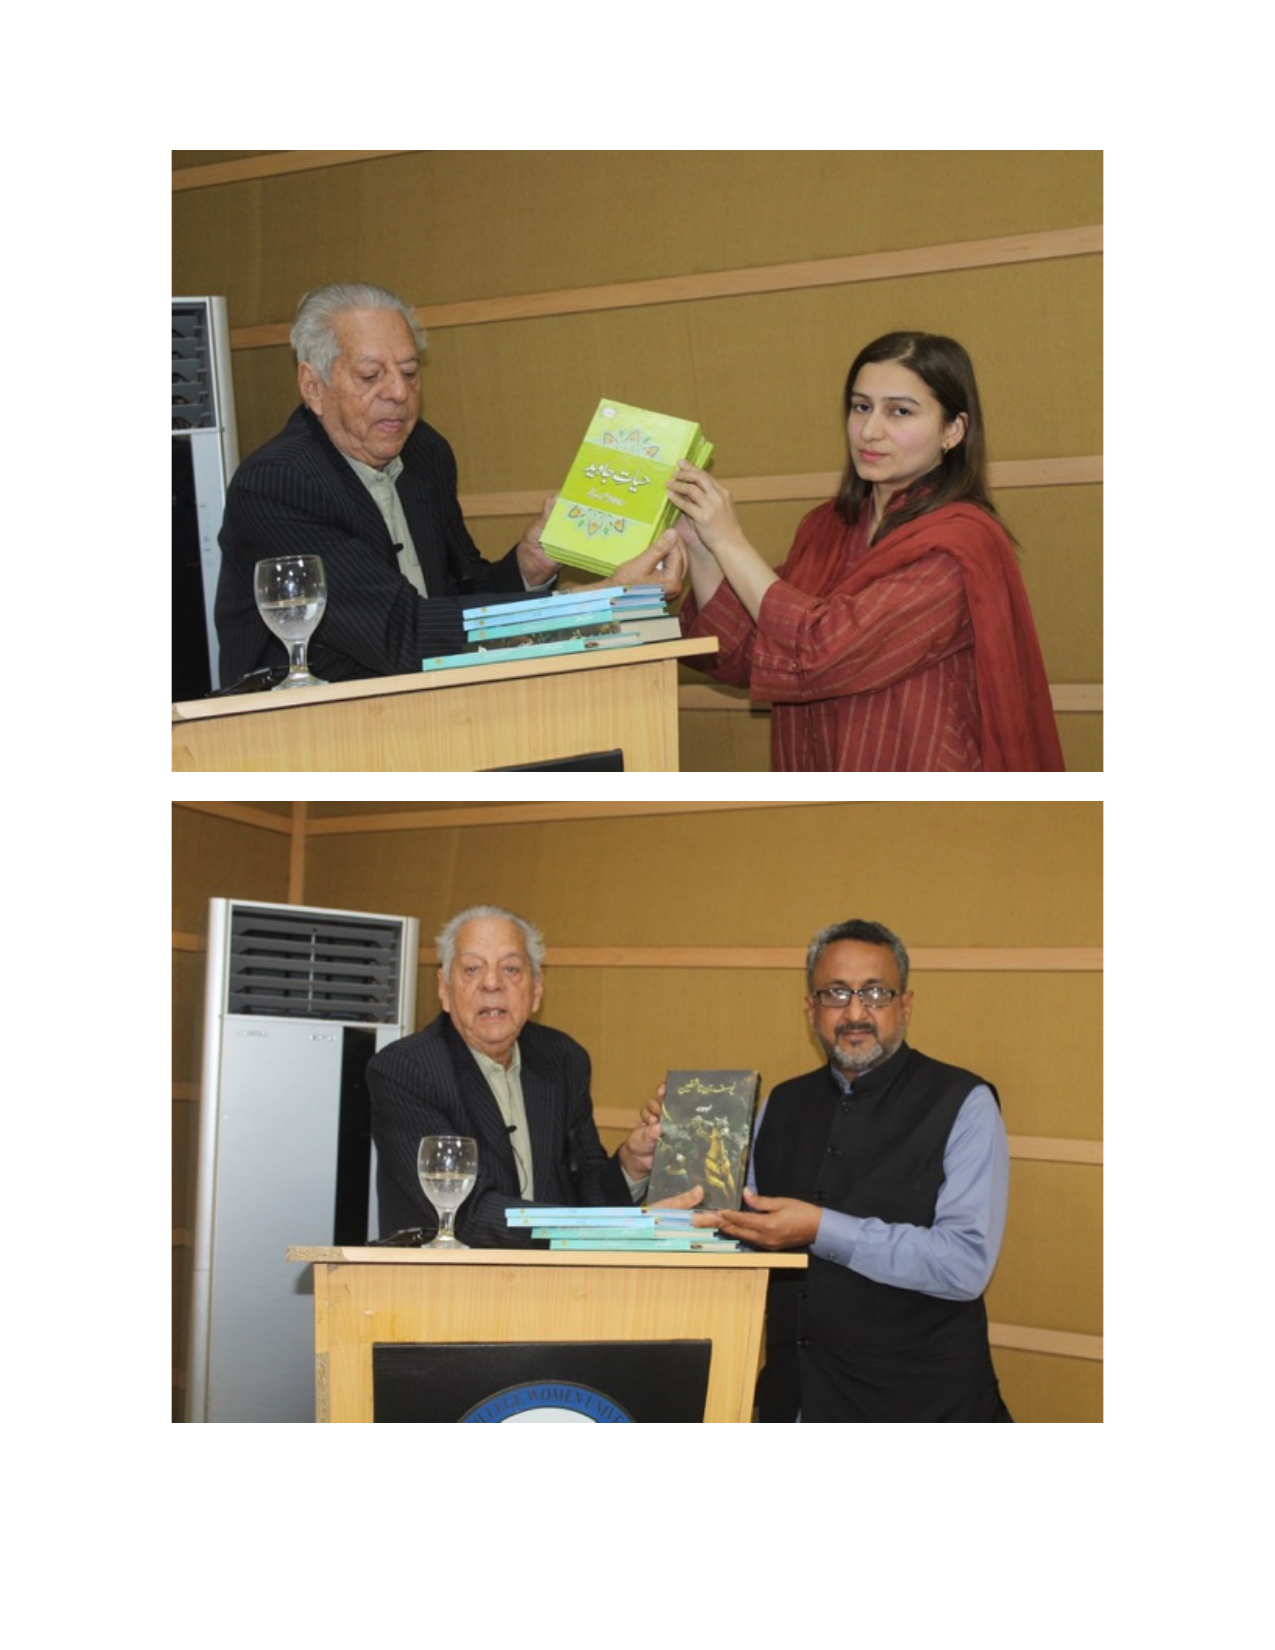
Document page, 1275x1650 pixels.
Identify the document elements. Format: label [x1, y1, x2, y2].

picture [171, 801, 1104, 1423]
picture [171, 150, 1104, 772]
